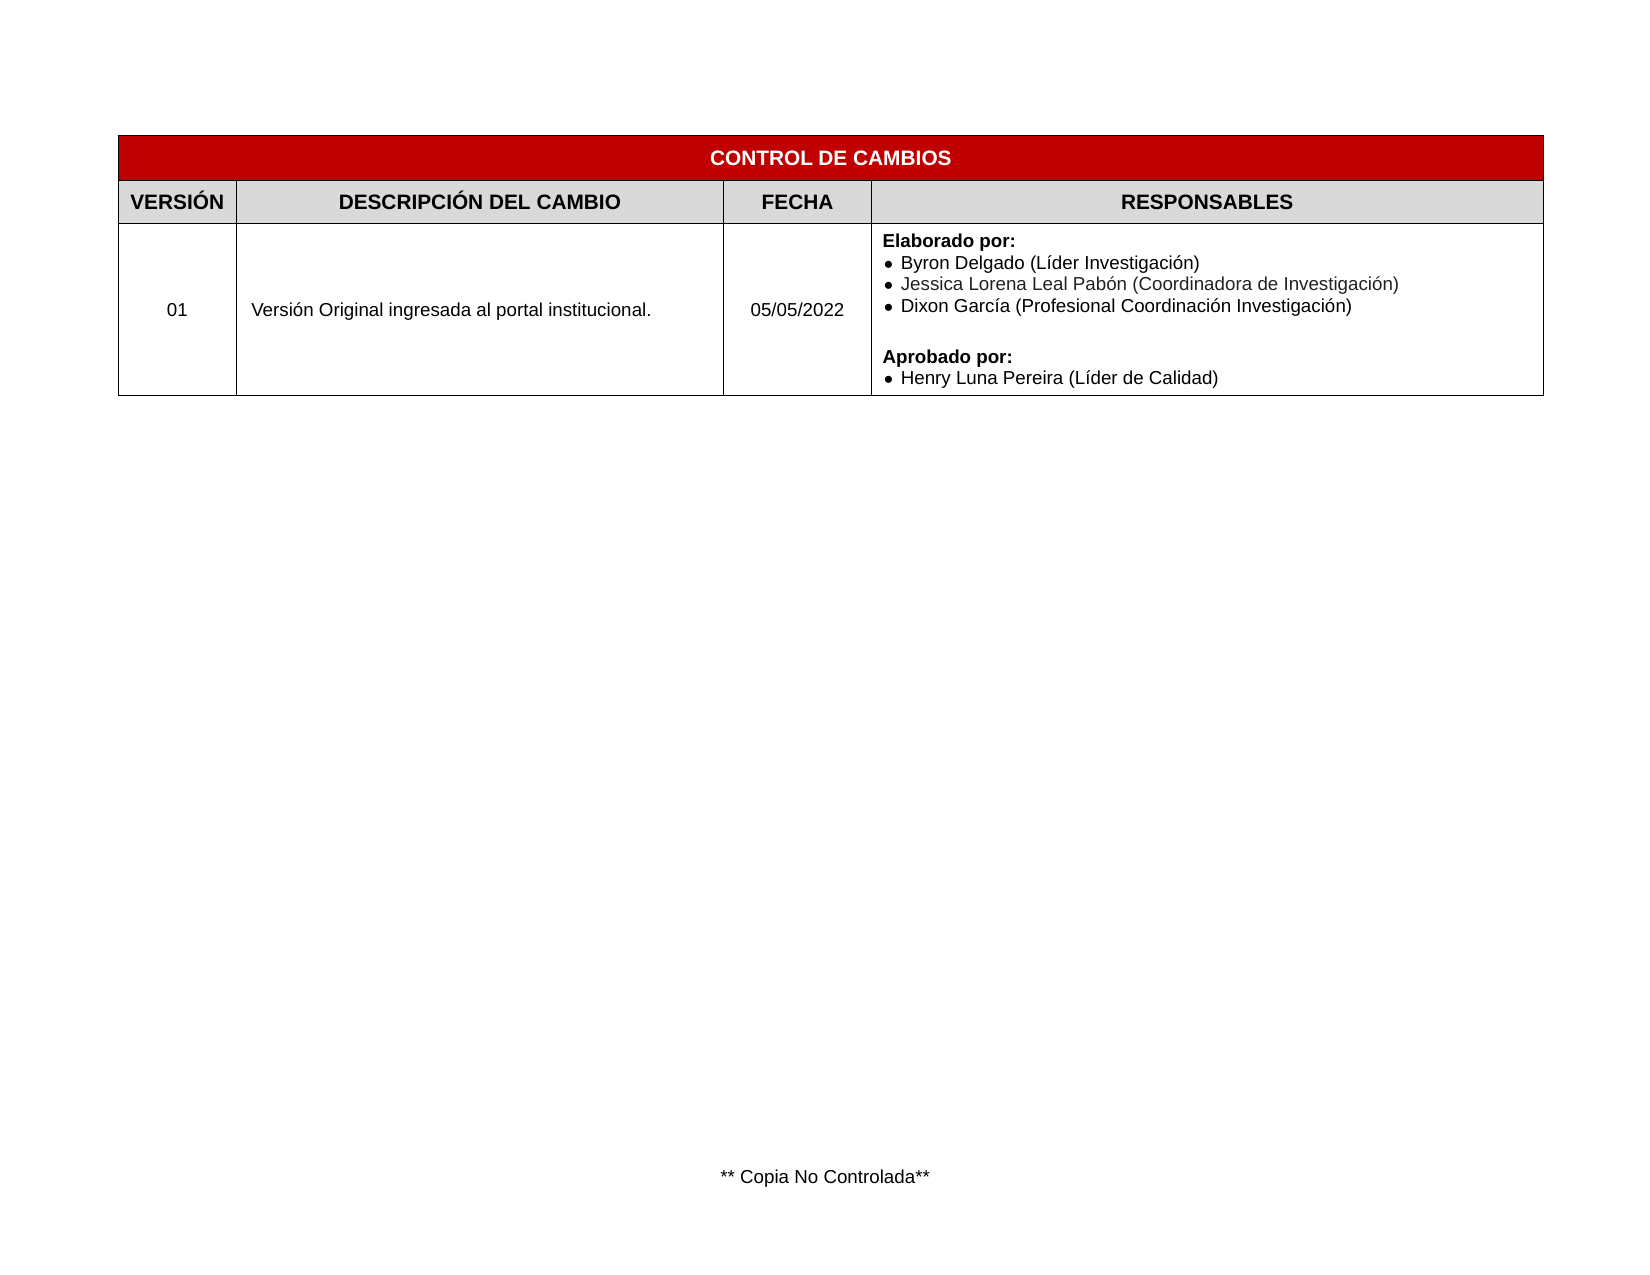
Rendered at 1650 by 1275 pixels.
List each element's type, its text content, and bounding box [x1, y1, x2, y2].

table_cell VERSIÓN [119, 181, 236, 223]
table_cell FECHA [724, 181, 871, 223]
table_cell DESCRIPCIÓN DEL CAMBIO [237, 181, 723, 223]
table_cell 05/05/2022 [724, 224, 871, 395]
table_cell RESPONSABLES [872, 181, 1543, 223]
table_cell 01 [119, 224, 236, 395]
table_cell Elaborado por: Byron Delgado (Líder Investigación) Jessica Lorena Leal Pabón (Coordinadora de Investigación) Dixon García (Profesional Coordinación Investigación) Aprobado por: Henry Luna Pereira (Líder de Calidad) [872, 224, 1543, 395]
table_header CONTROL DE CAMBIOS [119, 136, 1543, 180]
table_cell Versión Original ingresada al portal institucional. [237, 224, 723, 395]
